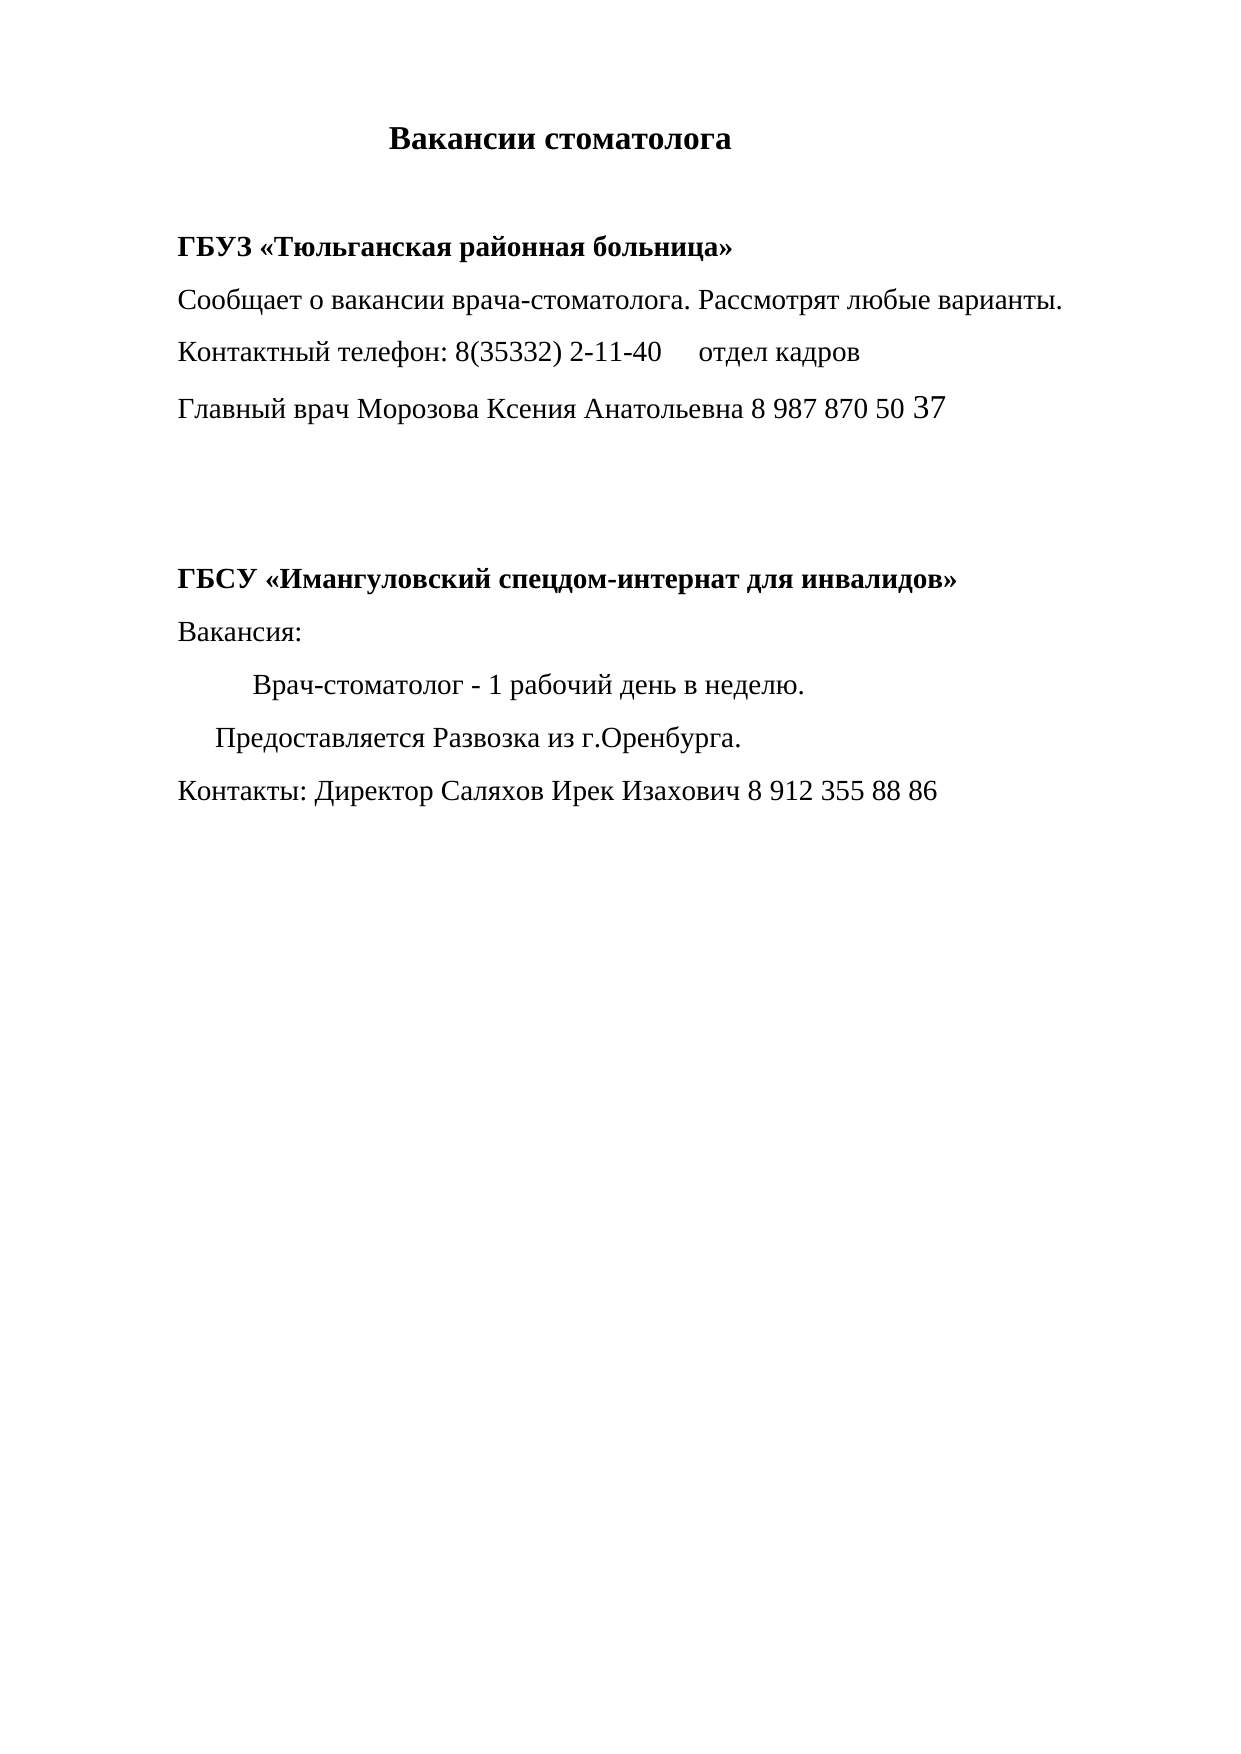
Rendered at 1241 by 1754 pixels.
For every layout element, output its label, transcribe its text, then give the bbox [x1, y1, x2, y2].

text Сообщает о вакансии врача-стоматолога. Рассмотрят любые варианты. [177, 282, 1152, 315]
text Контактный телефон: 8(35332) 2-11-40 отдел кадров [177, 334, 1152, 368]
text Предоставляется Развозка из г.Оренбурга. [215, 720, 1152, 753]
text Контакты: Директор Саляхов Ирек Изахович 8 912 355 88 86 [177, 773, 1152, 806]
text ГБСУ «Имангуловский спецдом-интернат для инвалидов» [177, 561, 1152, 595]
list Врач-стоматолог - 1 рабочий день в неделю. [252, 667, 1152, 701]
text Вакансии стоматолога [177, 118, 1152, 156]
text ГБУЗ «Тюльганская районная больница» [177, 229, 1152, 262]
text Вакансия: [177, 614, 1152, 648]
text Главный врач Морозова Ксения Анатольевна 8 987 870 50 37 [177, 387, 1152, 426]
